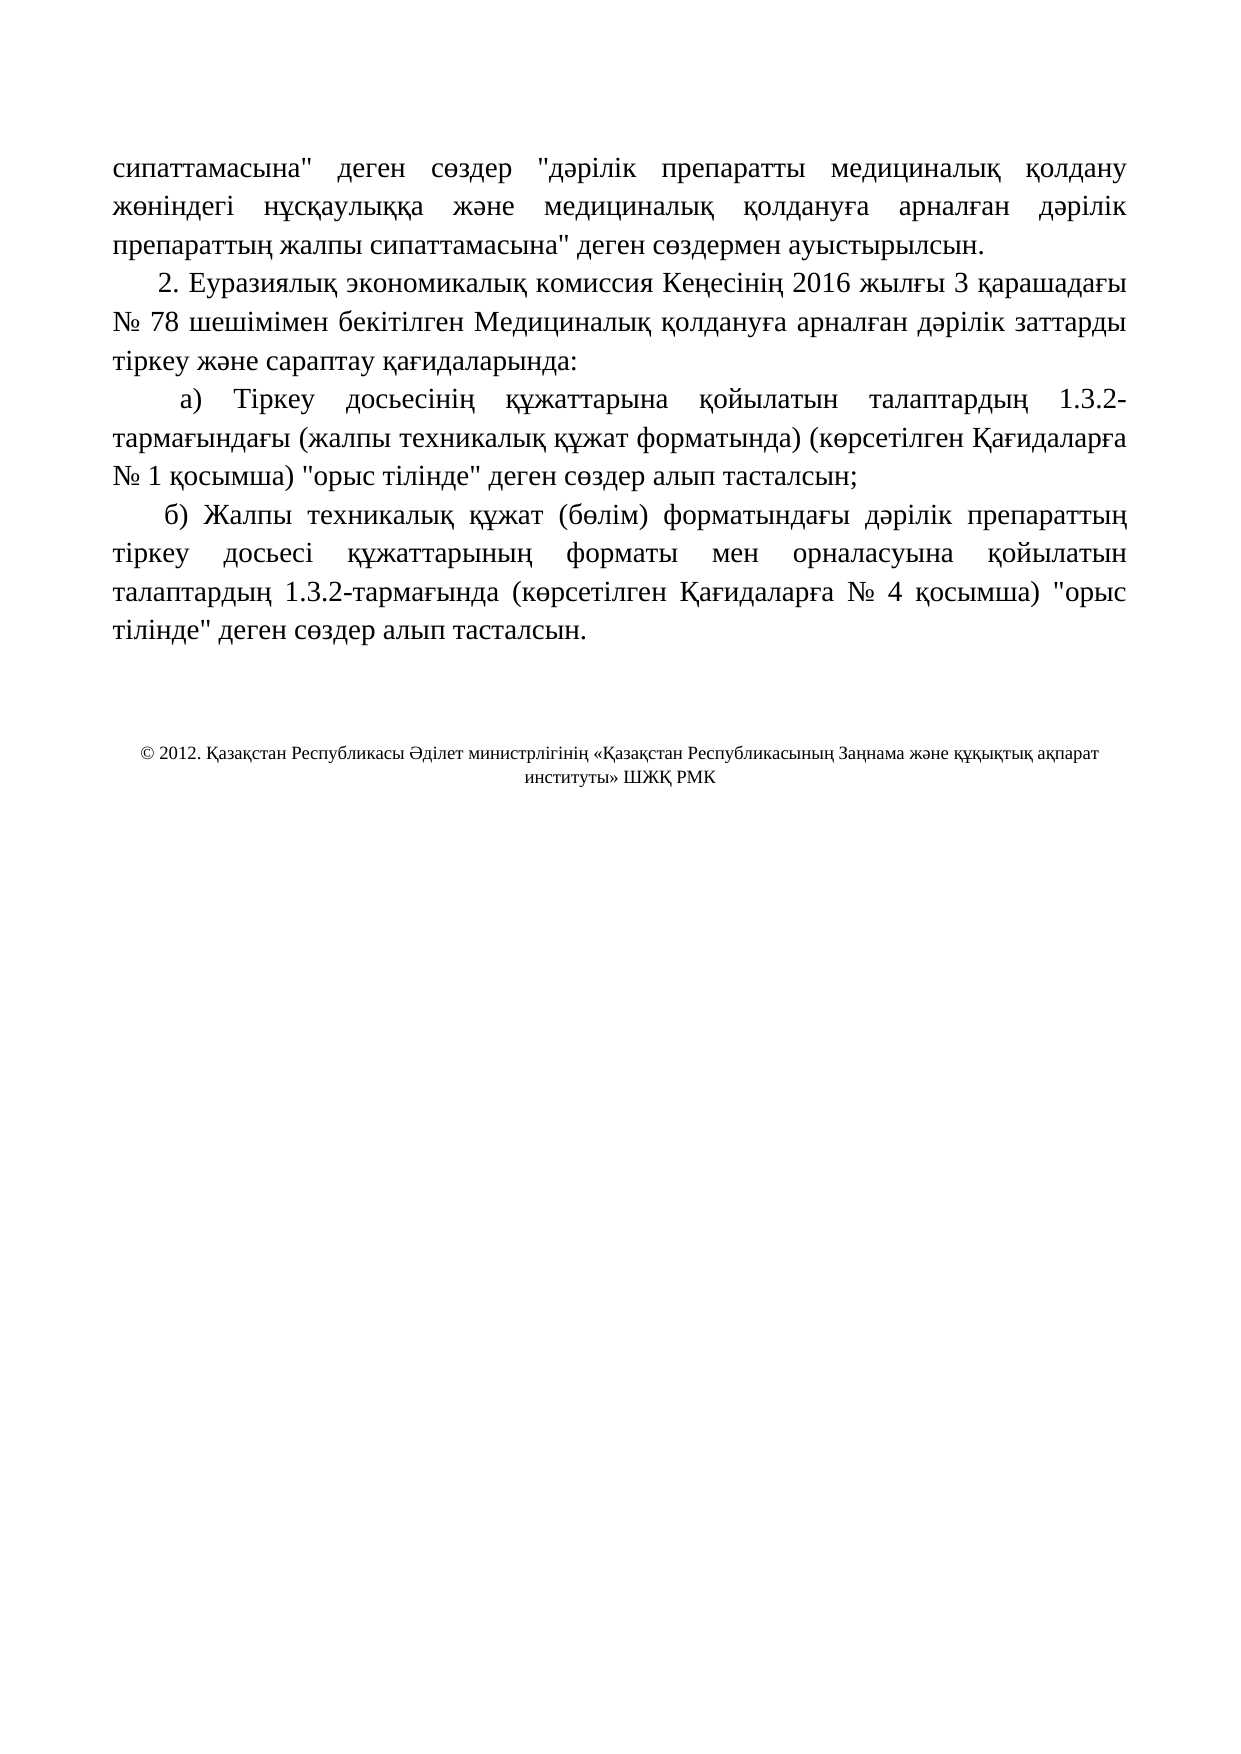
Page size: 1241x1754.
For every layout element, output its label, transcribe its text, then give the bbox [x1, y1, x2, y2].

text 2. Еуразиялық экономикалық комиссия Кеңесінің 2016 жылғы 3 қарашадағы № 78 шешімімен бекітілген Медициналық қолдануға арналған дәрілік заттарды тіркеу және сараптау қағидаларында: [112, 266, 1128, 376]
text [112, 150, 1128, 261]
text б) Жалпы техникалық құжат (бөлім) форматындағы дәрілік препараттың тіркеу досьесі құжаттарының форматы мен орналасуына қойылатын талаптардың 1.3.2-тармағында (көрсетілген Қағидаларға № 4 қосымша) "орыс тілінде" деген сөздер алып тасталсын. [112, 497, 1128, 646]
text © 2012. Қазақстан Республикасы Әділет министрлігінің «Қазақстан Республикасының Заңнама және құқықтық ақпарат институты» ШЖҚ РМК [112, 742, 1128, 788]
text а) Тіркеу досьесінің құжаттарына қойылатын талаптардың 1.3.2-тармағындағы (жалпы техникалық құжат форматында) (көрсетілген Қағидаларға № 1 қосымша) "орыс тілінде" деген сөздер алып тасталсын; [112, 381, 1128, 492]
